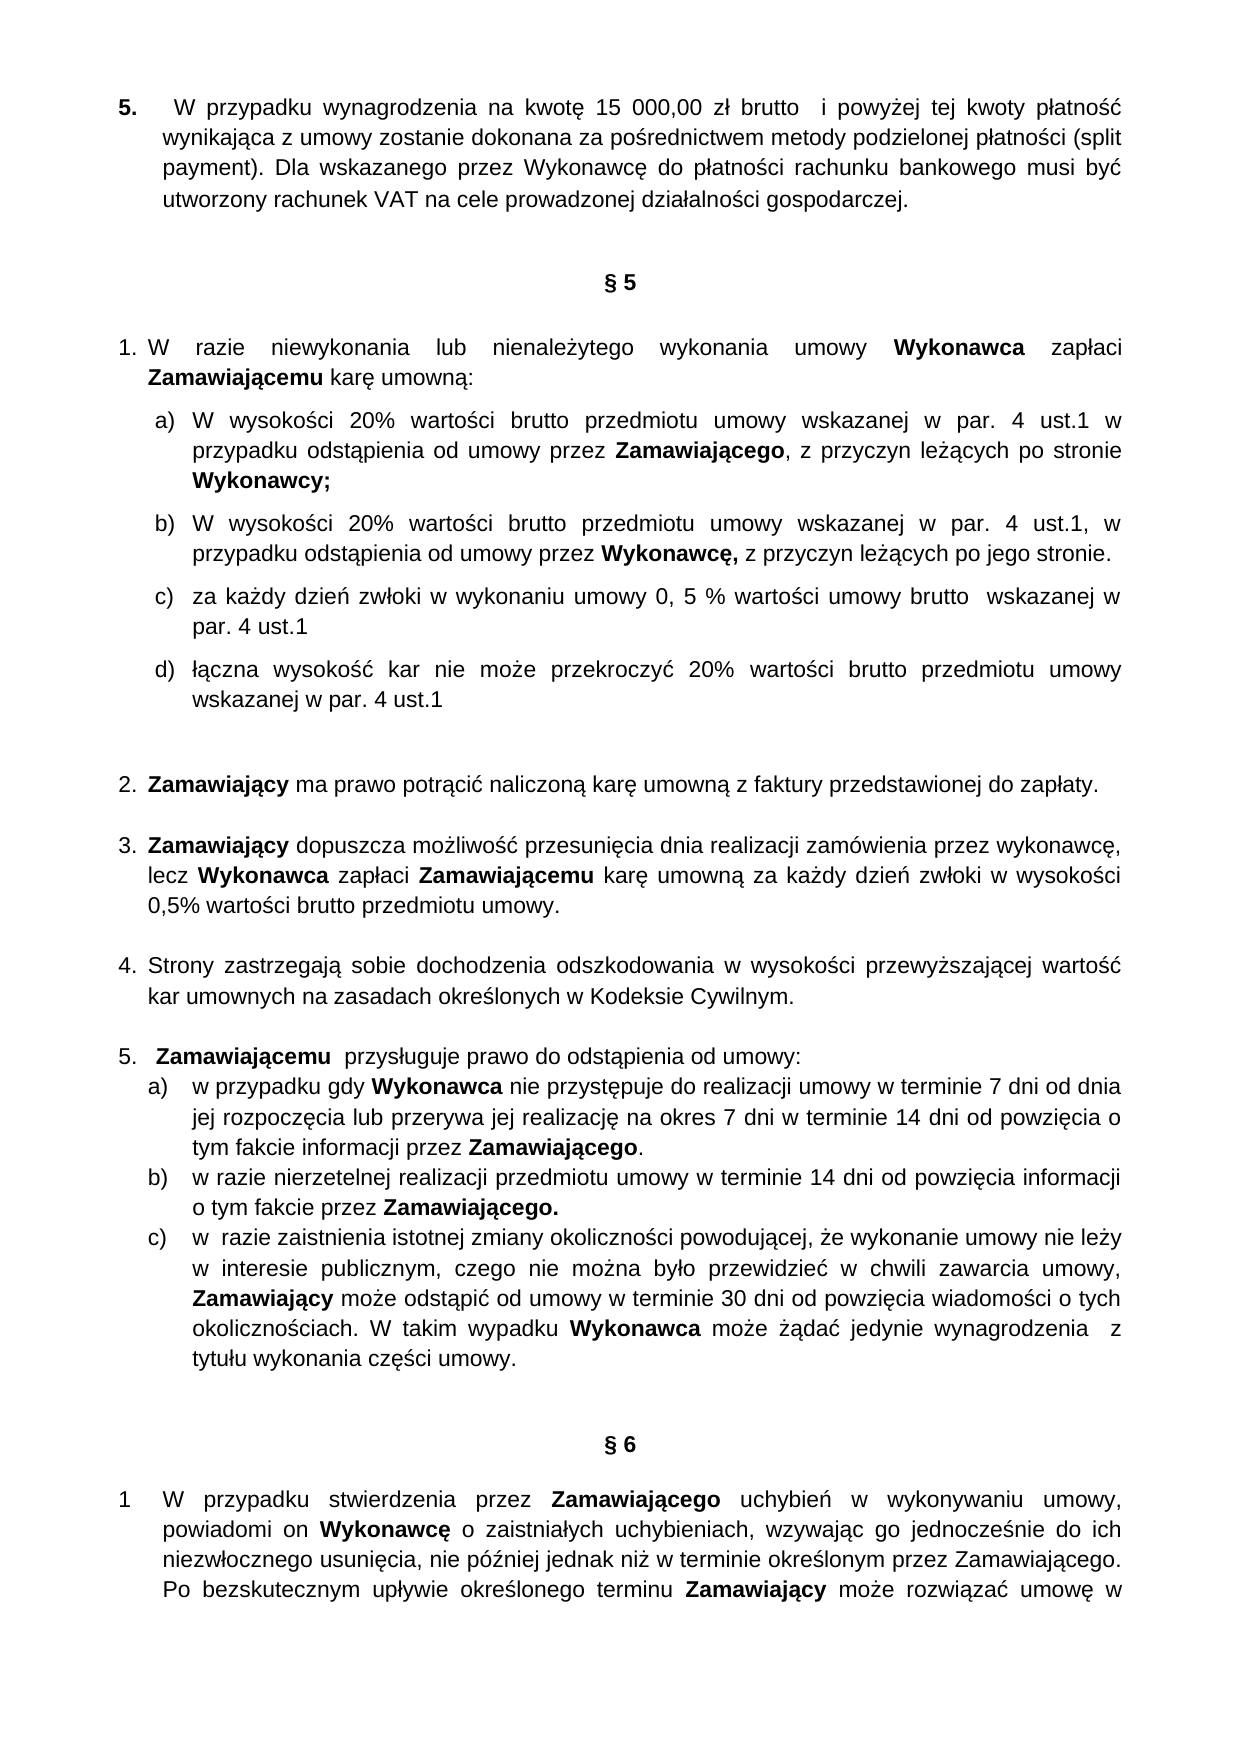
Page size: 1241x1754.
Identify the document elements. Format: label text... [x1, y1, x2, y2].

text b) w razie nierzetelnej realizacji przedmiotu umowy w terminie 14 dni od powzięcia informacji o tym fakcie przez Zamawiającego. [148, 1164, 1122, 1220]
text § 6 [118, 1431, 1122, 1457]
list W razie niewykonania lub nienależytego wykonania umowy Wykonawca zapłaci Zamawiającemu karę umowną: [118, 334, 1122, 390]
list Zamawiający ma prawo potrącić naliczoną karę umowną z faktury przedstawionej do zapłaty. [118, 771, 1122, 797]
list W przypadku wynagrodzenia na kwotę 15 000,00 zł brutto i powyżej tej kwoty płatność wynikająca z umowy zostanie dokonana za pośrednictwem metody podzielonej płatności (split payment). Dla wskazanego przez Wykonawcę do płatności rachunku bankowego musi być utworzony rachunek VAT na cele prowadzonej działalności gospodarczej. [118, 94, 1122, 213]
list łączna wysokość kar nie może przekroczyć 20% wartości brutto przedmiotu umowy wskazanej w par. 4 ust.1 [154, 656, 1122, 712]
list Zamawiający dopuszcza możliwość przesunięcia dnia realizacji zamówienia przez wykonawcę, lecz Wykonawca zapłaci Zamawiającemu karę umowną za każdy dzień zwłoki w wysokości 0,5% wartości brutto przedmiotu umowy. [118, 832, 1122, 918]
text c) w razie zaistnienia istotnej zmiany okoliczności powodującej, że wykonanie umowy nie leży w interesie publicznym, czego nie można było przewidzieć w chwili zawarcia umowy, Zamawiający może odstąpić od umowy w terminie 30 dni od powzięcia wiadomości o tych okolicznościach. W takim wypadku Wykonawca może żądać jedynie wynagrodzenia z tytułu wykonania części umowy. [148, 1224, 1122, 1371]
list za każdy dzień zwłoki w wykonaniu umowy 0, 5 % wartości umowy brutto wskazanej w par. 4 ust.1 [154, 583, 1122, 639]
text § 5 [118, 268, 1122, 295]
list W wysokości 20% wartości brutto przedmiotu umowy wskazanej w par. 4 ust.1 w przypadku odstąpienia od umowy przez Zamawiającego, z przyczyn leżących po stronie Wykonawcy; [154, 407, 1122, 493]
list W wysokości 20% wartości brutto przedmiotu umowy wskazanej w par. 4 ust.1, w przypadku odstąpienia od umowy przez Wykonawcę, z przyczyn leżących po jego stronie. [154, 510, 1122, 566]
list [118, 1486, 1122, 1603]
list Strony zastrzegają sobie dochodzenia odszkodowania w wysokości przewyższającej wartość kar umownych na zasadach określonych w Kodeksie Cywilnym. [118, 952, 1122, 1009]
list Zamawiającemu przysługuje prawo do odstąpienia od umowy: [118, 1043, 1122, 1069]
text a) w przypadku gdy Wykonawca nie przystępuje do realizacji umowy w terminie 7 dni od dnia jej rozpoczęcia lub przerywa jej realizację na okres 7 dni w terminie 14 dni od powzięcia o tym fakcie informacji przez Zamawiającego. [148, 1073, 1122, 1160]
